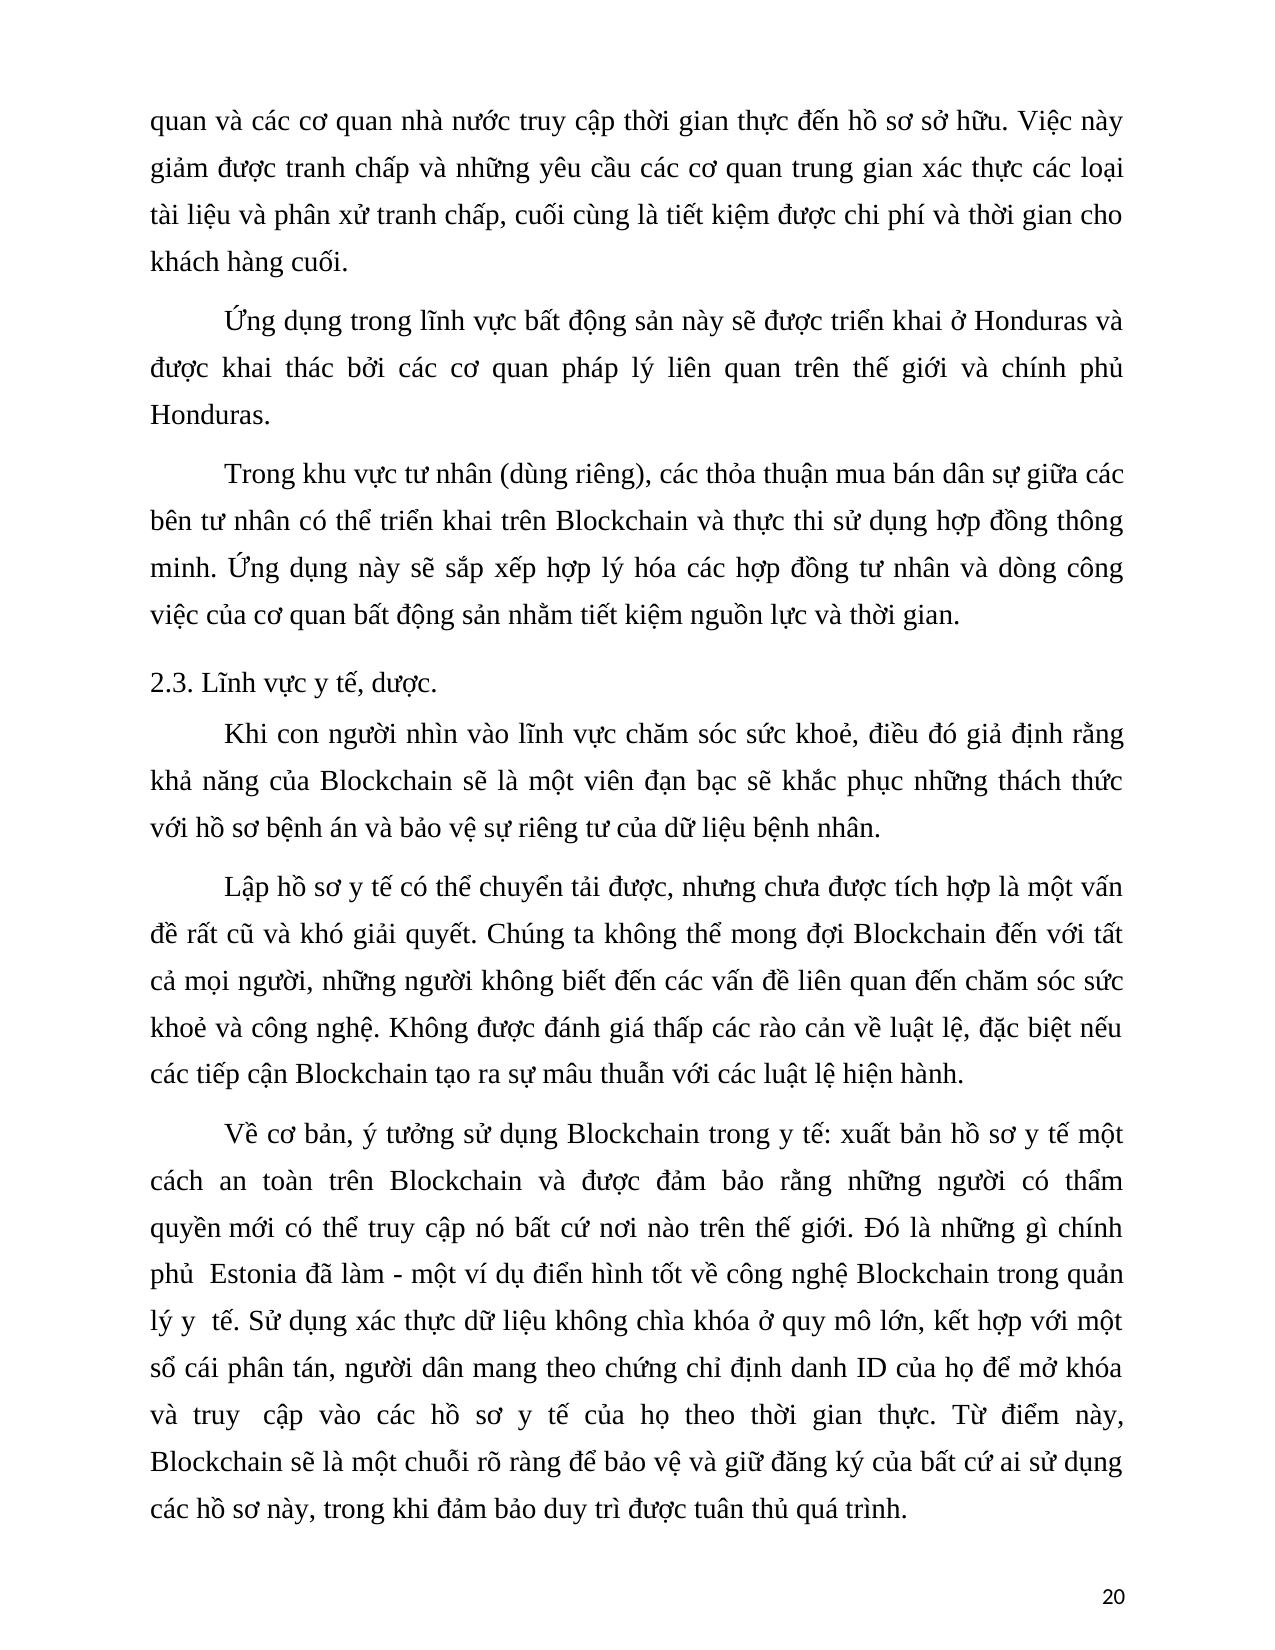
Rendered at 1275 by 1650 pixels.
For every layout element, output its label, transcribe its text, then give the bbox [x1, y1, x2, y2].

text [150, 103, 1125, 278]
text Trong khu vực tư nhân (dùng riêng), các thỏa thuận mua bán dân sự giữa các bên tư nhân có thể triển khai trên Blockchain và thực thi sử dụng hợp đồng thông minh. Ứng dụng này sẽ sắp xếp hợp lý hóa các hợp đồng tư nhân và dòng công việc của cơ quan bất động sản nhằm tiết kiệm nguồn lực và thời gian. [150, 457, 1125, 631]
text Về cơ bản, ý tưởng sử dụng Blockchain trong y tế: xuất bản hồ sơ y tế một cách an toàn trên Blockchain và được đảm bảo rằng những người có thẩm quyền mới có thể truy cập nó bất cứ nơi nào trên thế giới. Đó là những gì chính phủ Estonia đã làm - một ví dụ điển hình tốt về công nghệ Blockchain trong quản lý y tế. Sử dụng xác thực dữ liệu không chìa khóa ở quy mô lớn, kết hợp với một sổ cái phân tán, người dân mang theo chứng chỉ định danh ID của họ để mở khóa và truy cập vào các hồ sơ y tế của họ theo thời gian thực. Từ điểm này, Blockchain sẽ là một chuỗi rõ ràng để bảo vệ và giữ đăng ký của bất cứ ai sử dụng các hồ sơ này, trong khi đảm bảo duy trì được tuân thủ quá trình. [150, 1116, 1125, 1524]
text Ứng dụng trong lĩnh vực bất động sản này sẽ được triển khai ở Honduras và được khai thác bởi các cơ quan pháp lý liên quan trên thế giới và chính phủ Honduras. [150, 303, 1125, 431]
text Khi con người nhìn vào lĩnh vực chăm sóc sức khoẻ, điều đó giả định rằng khả năng của Blockchain sẽ là một viên đạn bạc sẽ khắc phục những thách thức với hồ sơ bệnh án và bảo vệ sự riêng tư của dữ liệu bệnh nhân. [150, 716, 1125, 843]
text Lập hồ sơ y tế có thể chuyển tải được, nhưng chưa được tích hợp là một vấn đề rất cũ và khó giải quyết. Chúng ta không thể mong đợi Blockchain đến với tất cả mọi người, những người không biết đến các vấn đề liên quan đến chăm sóc sức khoẻ và công nghệ. Không được đánh giá thấp các rào cản về luật lệ, đặc biệt nếu các tiếp cận Blockchain tạo ra sự mâu thuẫn với các luật lệ hiện hành. [150, 869, 1125, 1090]
subtitle 2.3. Lĩnh vực y tế, dược. [150, 665, 1125, 698]
